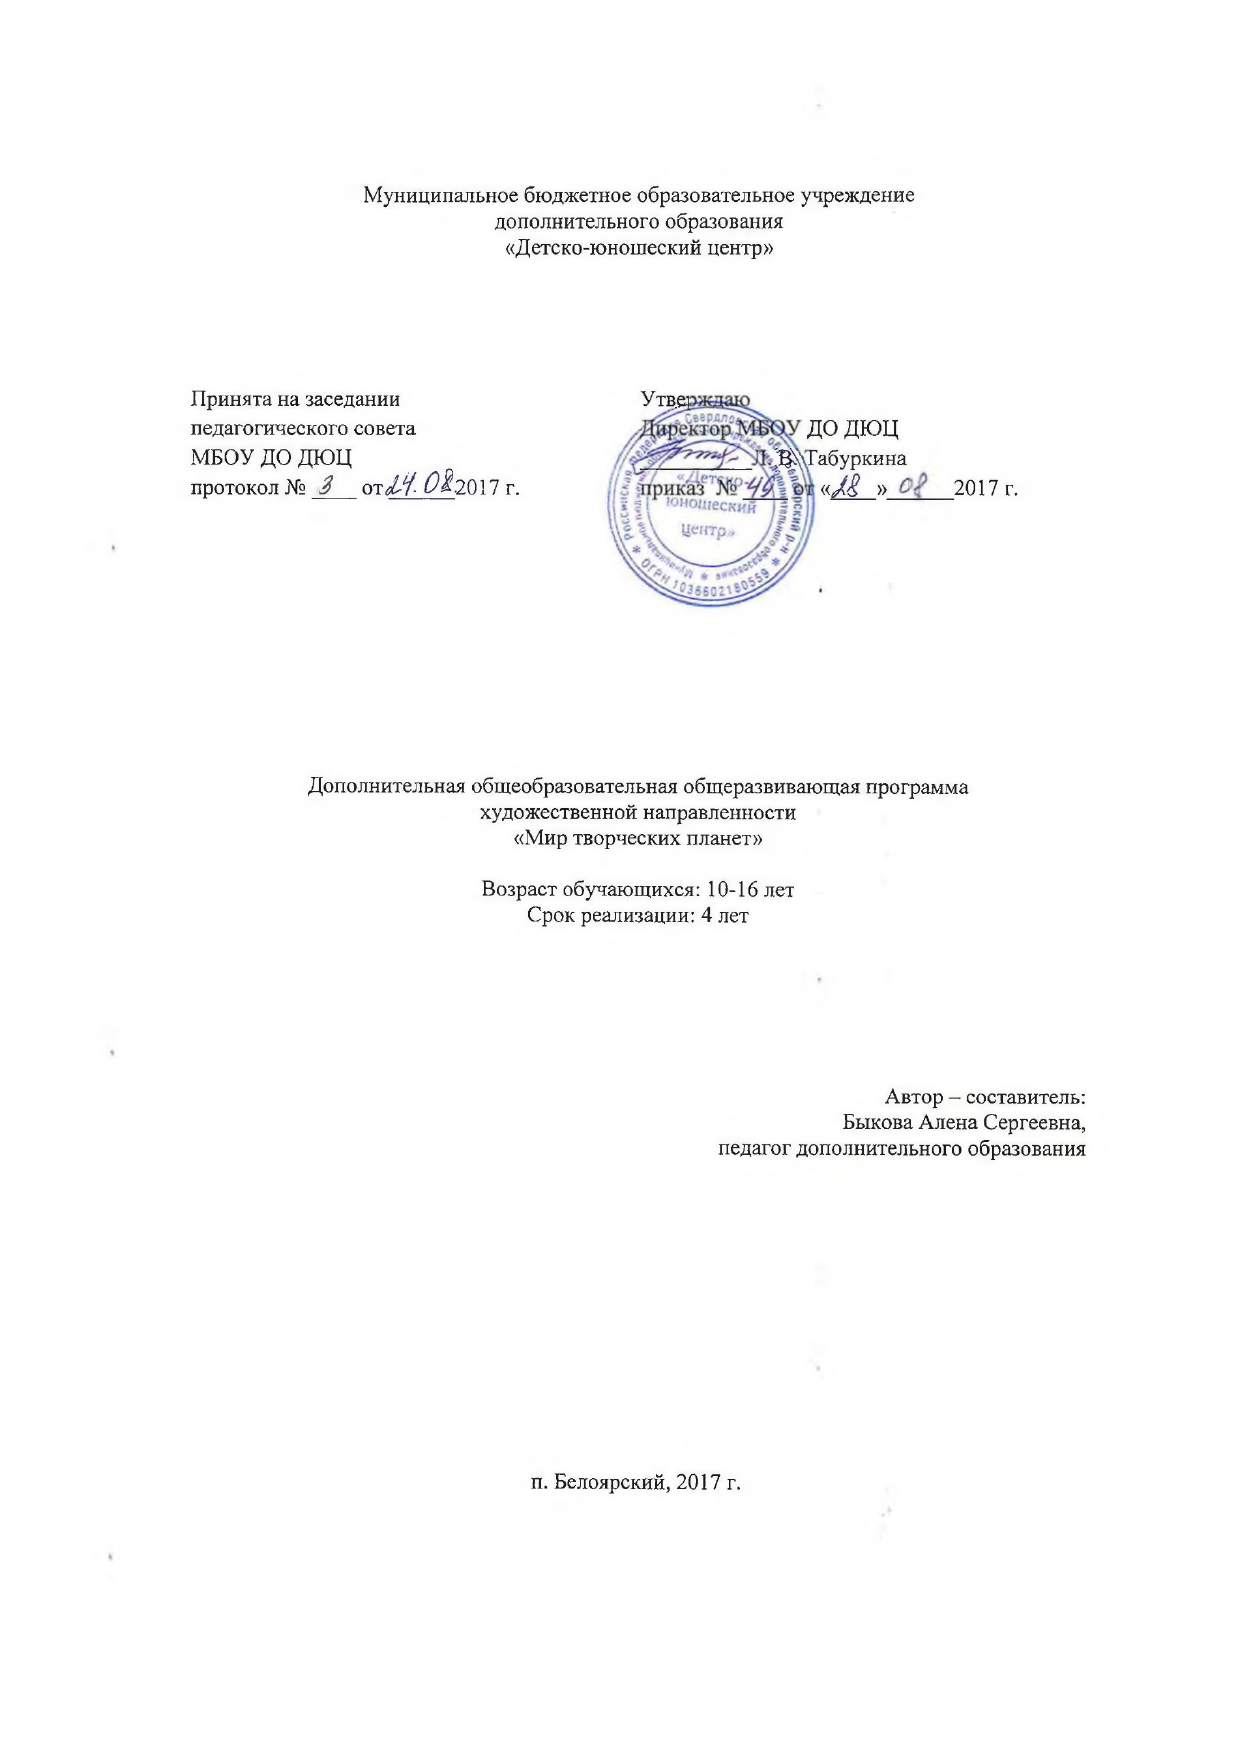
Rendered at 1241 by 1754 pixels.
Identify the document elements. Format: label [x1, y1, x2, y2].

picture [75, 75, 1195, 1649]
